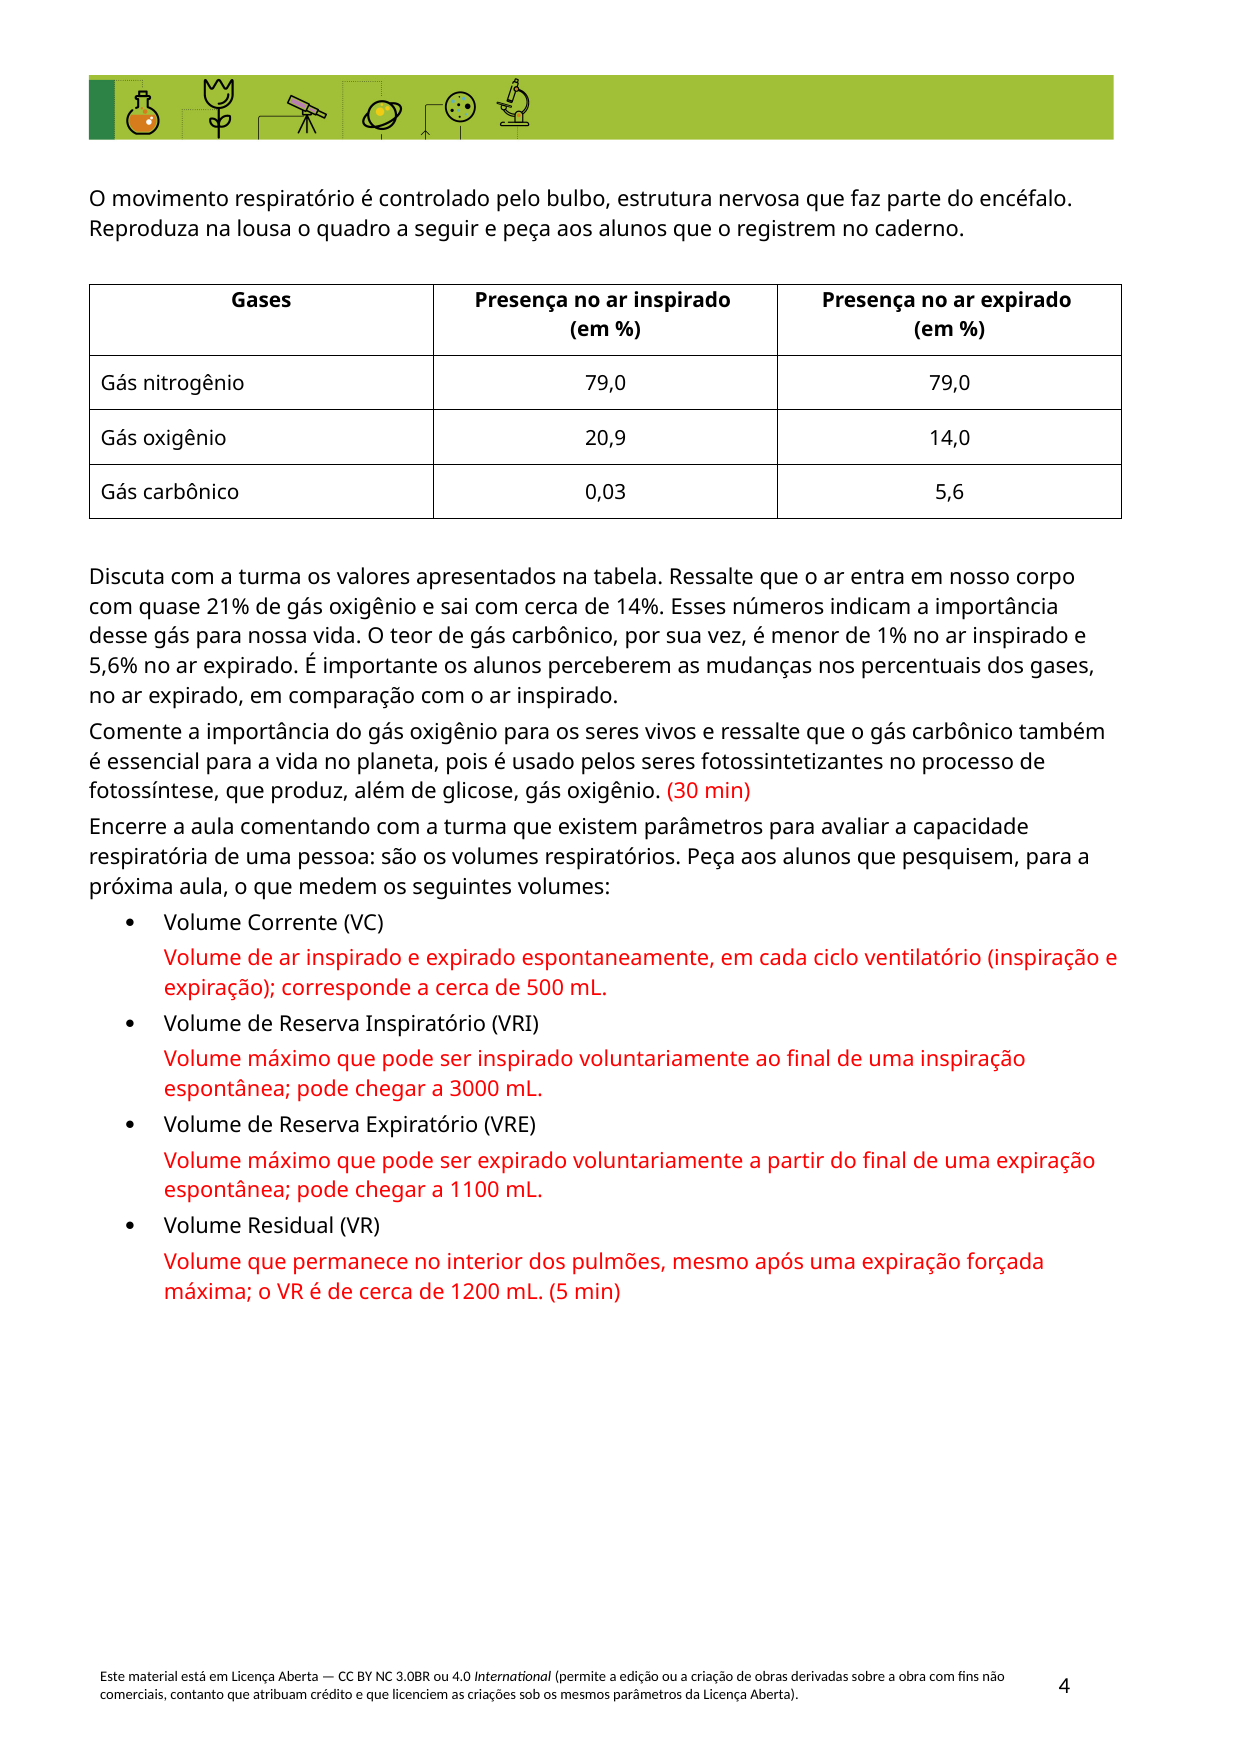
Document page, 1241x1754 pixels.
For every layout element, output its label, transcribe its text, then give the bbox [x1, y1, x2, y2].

table_cell 79,0 [778, 356, 1121, 409]
text Discuta com a turma os valores apresentados na tabela. Ressalte que o ar entra em nosso corpo com quase 21% de gás oxigênio e sai com cerca de 14%. Esses números indicam a importância desse gás para nossa vida. O teor de gás carbônico, por sua vez, é menor de 1% no ar inspirado e 5,6% no ar expirado. É importante os alunos perceberem as mudanças nos percentuais dos gases, no ar expirado, em comparação com o ar inspirado. [89, 561, 1122, 710]
table_header Presença no ar expirado (em %) [778, 285, 1121, 355]
table_cell 5,6 [778, 465, 1121, 518]
table_header Gases [90, 285, 433, 355]
text O movimento respiratório é controlado pelo bulbo, estrutura nervosa que faz parte do encéfalo. Reproduza na lousa o quadro a seguir e peça aos alunos que o registrem no caderno. [89, 183, 1122, 243]
list Volume Residual (VR) [126, 1210, 1122, 1240]
table_cell Gás carbônico [90, 465, 433, 518]
text Volume de ar inspirado e expirado espontaneamente, em cada ciclo ventilatório (inspiração e expiração); corresponde a cerca de 500 mL. [164, 942, 1122, 1002]
picture [88, 75, 1114, 152]
text Encerre a aula comentando com a turma que existem parâmetros para avaliar a capacidade respiratória de uma pessoa: são os volumes respiratórios. Peça aos alunos que pesquisem, para a próxima aula, o que medem os seguintes volumes: [89, 811, 1122, 901]
table_cell Gás oxigênio [90, 410, 433, 464]
list Volume de Reserva Inspiratório (VRI) [126, 1008, 1122, 1037]
table_header Presença no ar inspirado (em %) [434, 285, 777, 355]
table_cell 14,0 [778, 410, 1121, 464]
text Volume máximo que pode ser expirado voluntariamente a partir do final de uma expiração espontânea; pode chegar a 1100 mL. [164, 1145, 1122, 1204]
table_cell Gás nitrogênio [90, 356, 433, 409]
text Volume máximo que pode ser inspirado voluntariamente ao final de uma inspiração espontânea; pode chegar a 3000 mL. [164, 1043, 1122, 1103]
text Comente a importância do gás oxigênio para os seres vivos e ressalte que o gás carbônico também é essencial para a vida no planeta, pois é usado pelos seres fotossintetizantes no processo de fotossíntese, que produz, além de glicose, gás oxigênio. (30 min) [89, 716, 1122, 805]
table_cell 79,0 [434, 356, 777, 409]
text Volume que permanece no interior dos pulmões, mesmo após uma expiração forçada máxima; o VR é de cerca de 1200 mL. (5 min) [164, 1246, 1122, 1306]
list Volume Corrente (VC) [126, 906, 1122, 936]
list Volume de Reserva Expiratório (VRE) [126, 1109, 1122, 1139]
table_cell 20,9 [434, 410, 777, 464]
table_cell 0,03 [434, 465, 777, 518]
